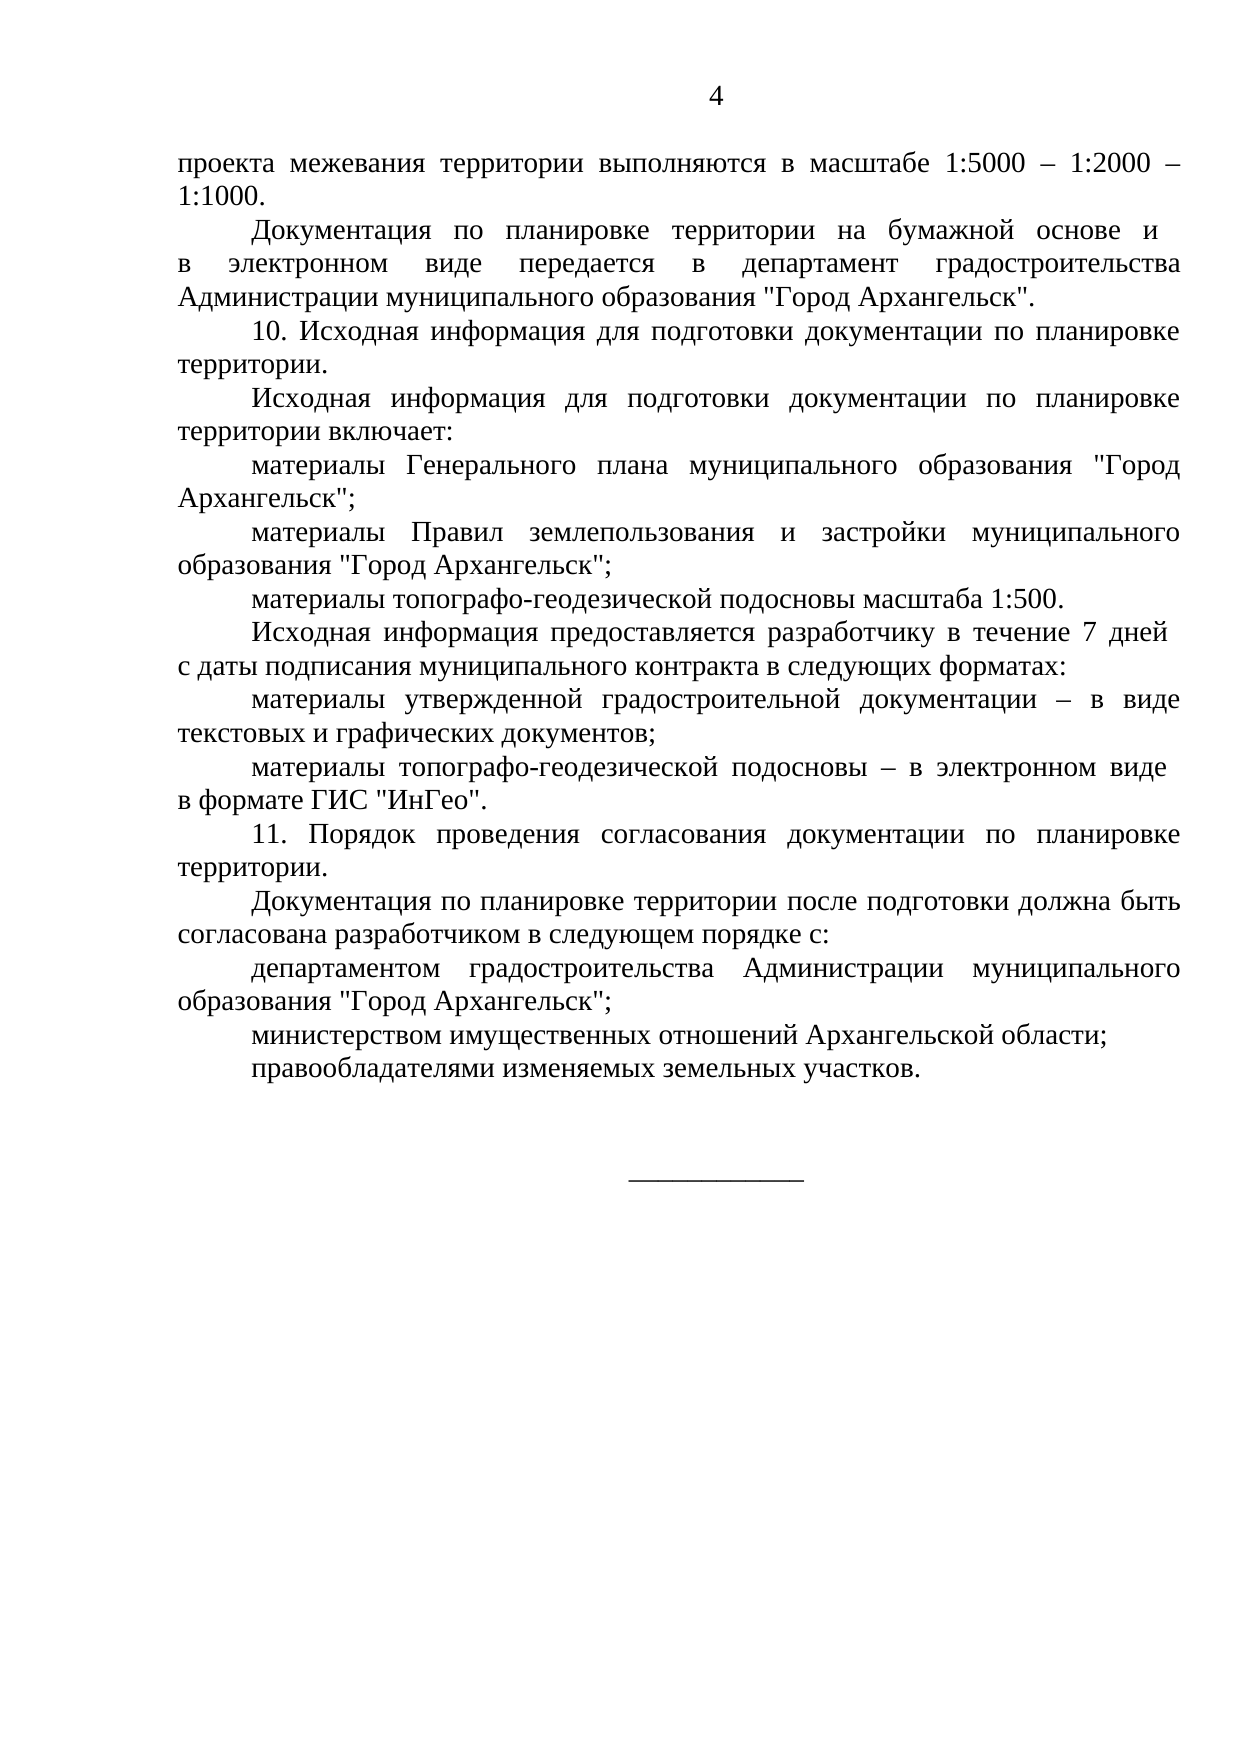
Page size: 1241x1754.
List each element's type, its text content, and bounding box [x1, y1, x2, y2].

text проекта межевания территории выполняются в масштабе 1:5000 – 1:2000 – 1:1000. [177, 145, 1181, 212]
text 11. Порядок проведения согласования документации по планировке территории. [177, 816, 1181, 883]
text Документация по планировке территории после подготовки должна быть согласована разработчиком в следующем порядке с: [177, 883, 1181, 950]
text материалы Правил землепользования и застройки муниципального образования "Город Архангельск"; [177, 514, 1181, 581]
text материалы топографо-геодезической подосновы – в электронном виде в формате ГИС "ИнГео". [177, 749, 1181, 816]
text 4 [177, 78, 1181, 111]
text Исходная информация для подготовки документации по планировке территории включает: [177, 380, 1181, 447]
text материалы Генерального плана муниципального образования "Город Архангельск"; [177, 447, 1181, 514]
text Исходная информация предоставляется разработчику в течение 7 дней с даты подписания муниципального контракта в следующих форматах: [177, 614, 1181, 682]
text Документация по планировке территории на бумажной основе и в электронном виде передается в департамент градостроительства Администрации муниципального образования "Город Архангельск". [177, 212, 1181, 313]
text ____________ [177, 1151, 1181, 1185]
text департаментом градостроительства Администрации муниципального образования "Город Архангельск"; [177, 950, 1181, 1017]
text министерством имущественных отношений Архангельской области; [177, 1017, 1181, 1051]
text материалы утвержденной градостроительной документации – в виде текстовых и графических документов; [177, 682, 1181, 749]
text 10. Исходная информация для подготовки документации по планировке территории. [177, 313, 1181, 380]
text правообладателями изменяемых земельных участков. [177, 1051, 1181, 1084]
text материалы топографо-геодезической подосновы масштаба 1:500. [177, 581, 1181, 614]
